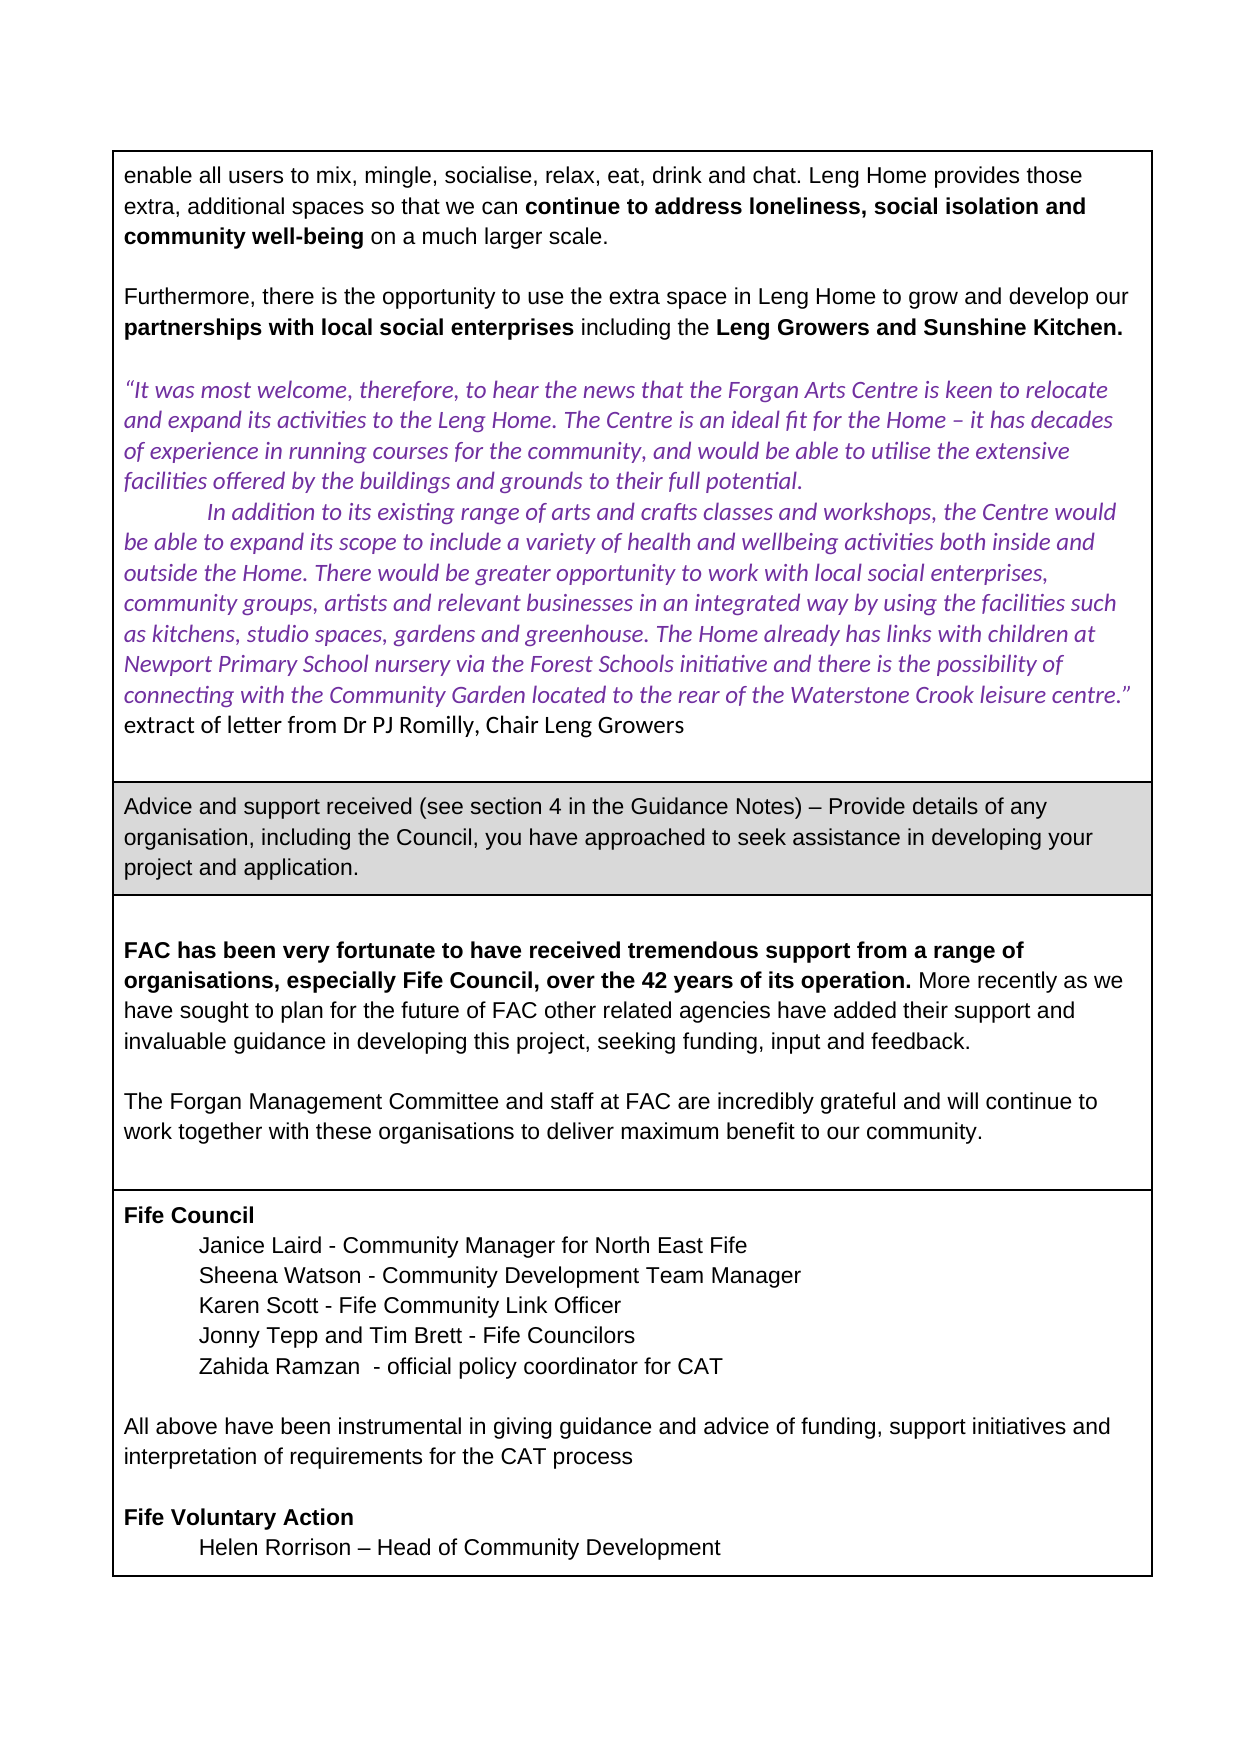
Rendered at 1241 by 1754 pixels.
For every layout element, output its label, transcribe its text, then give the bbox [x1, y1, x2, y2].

table_cell Advice and support received (see section 4 in the Guidance Notes) – Provide details of any organisation, including the Council, you have approached to seek assistance in developing your project and application. [114, 783, 1151, 894]
table_cell FAC has been very fortunate to have received tremendous support from a range of organisations, especially Fife Council, over the 42 years of its operation. More recently as we have sought to plan for the future of FAC other related agencies have added their support and invaluable guidance in developing this project, seeking funding, input and feedback. The Forgan Management Committee and staff at FAC are incredibly grateful and will continue to work together with these organisations to deliver maximum benefit to our community. [114, 896, 1151, 1189]
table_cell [114, 1191, 1151, 1574]
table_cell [114, 152, 1151, 781]
